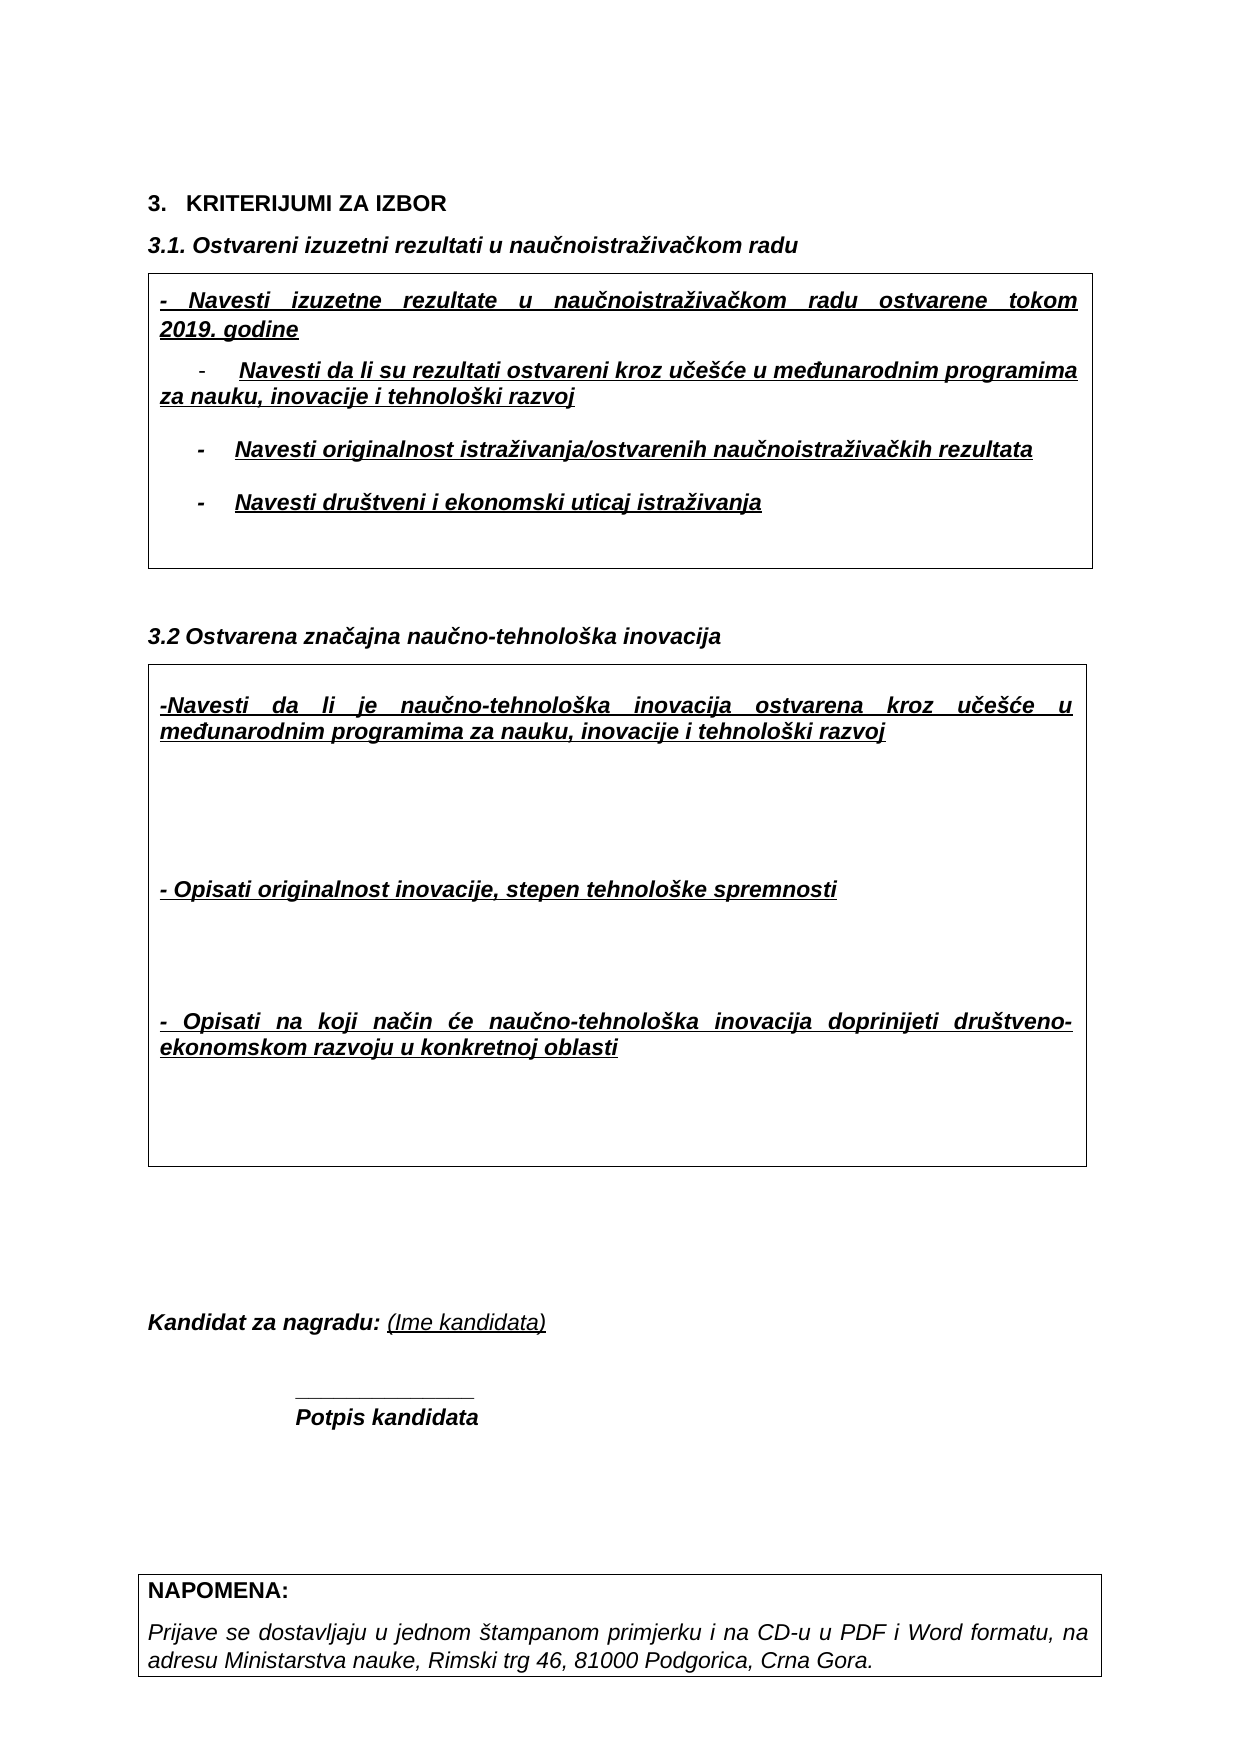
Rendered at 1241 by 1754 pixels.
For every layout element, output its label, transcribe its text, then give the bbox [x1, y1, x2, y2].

table_header - Navesti izuzetne rezultate u naučnoistraživačkom radu ostvarene tokom 2019. godine - Navesti da li su rezultati ostvareni kroz učešće u međunarodnim programima za nauku, inovacije i tehnološki razvoj Navesti originalnost istraživanja/ostvarenih naučnoistraživačkih rezultata Navesti društveni i ekonomski uticaj istraživanja [149, 274, 1092, 568]
text NAPOMENA: [139, 1575, 1101, 1603]
table_header -Navesti da li je naučno-tehnološka inovacija ostvarena kroz učešće u međunarodnim programima za nauku, inovacije i tehnološki razvoj - Opisati originalnost inovacije, stepen tehnološke spremnosti - Opisati na koji način će naučno-tehnološka inovacija doprinijeti društveno-ekonomskom razvoju u konkretnoj oblasti [149, 665, 1086, 1166]
text 3. KRITERIJUMI ZA IZBOR [148, 190, 1092, 216]
list Ostvarena značajna naučno-tehnološka inovacija [148, 623, 1092, 649]
text 3.1. Ostvareni izuzetni rezultati u naučnoistraživačkom radu [148, 232, 1092, 258]
text Prijave se dostavljaju u jednom štampanom primjerku i na CD-u u PDF i Word formatu, na adresu Ministarstva nauke, Rimski trg 46, 81000 Podgorica, Crna Gora. [139, 1615, 1101, 1676]
text ______________ Potpis kandidata [222, 1375, 1092, 1430]
text Kandidat za nagradu: (Ime kandidata) [148, 1308, 1092, 1335]
